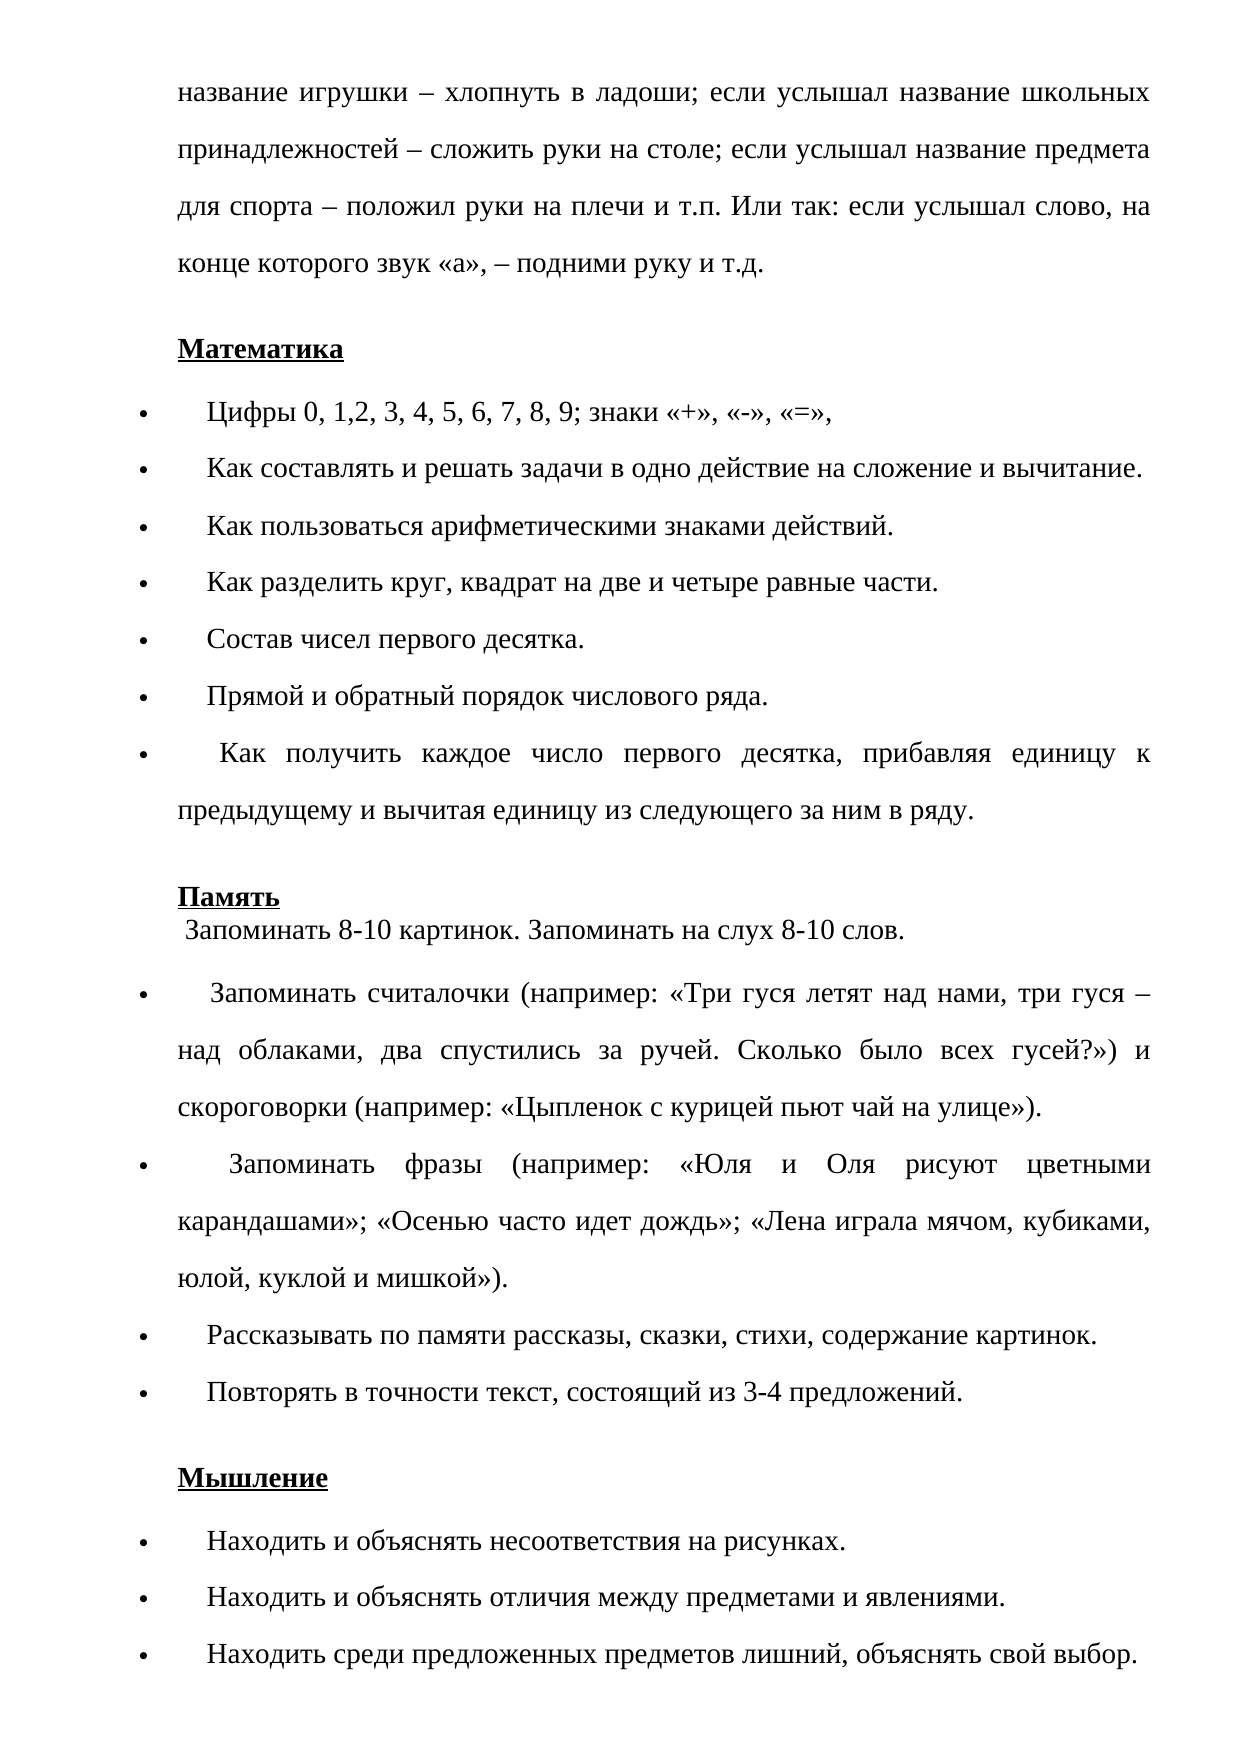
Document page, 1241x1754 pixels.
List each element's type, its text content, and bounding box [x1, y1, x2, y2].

list Как составлять и решать задачи в одно действие на сложение и вычитание. [140, 451, 1152, 484]
list Как пользоваться арифметическими знаками действий. [140, 508, 1152, 541]
list Как разделить круг, квадрат на две и четыре равные части. [140, 564, 1152, 598]
list Рассказывать по памяти рассказы, сказки, стихи, содержание картинок. [140, 1317, 1152, 1350]
list Состав чисел первого десятка. [140, 622, 1152, 655]
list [140, 74, 1152, 278]
list Находить и объяснять отличия между предметами и явлениями. [140, 1579, 1152, 1613]
list Прямой и обратный порядок числового ряда. [140, 678, 1152, 712]
text Математика [177, 331, 1152, 364]
list Как получить каждое число первого десятка, прибавляя единицу к предыдущему и вычитая единицу из следующего за ним в ряду. [140, 736, 1152, 826]
list Запоминать считалочки (например: «Три гуся летят над нами, три гуся – над облаками, два спустились за ручей. Сколько было всех гусей?») и скороговорки (например: «Цыпленок с курицей пьют чай на улице»). [140, 975, 1152, 1122]
text Запоминать 8-10 картинок. Запоминать на слух 8-10 слов. [177, 912, 1152, 946]
text Мышление [177, 1460, 1152, 1493]
list Находить среди предложенных предметов лишний, объяснять свой выбор. [140, 1637, 1152, 1670]
text Память [177, 879, 1152, 912]
list Запоминать фразы (например: «Юля и Оля рисуют цветными карандашами»; «Осенью часто идет дождь»; «Лена играла мячом, кубиками, юлой, куклой и мишкой»). [140, 1146, 1152, 1293]
list Цифры 0, 1,2, 3, 4, 5, 6, 7, 8, 9; знаки «+», «-», «=», [140, 394, 1152, 427]
list Находить и объяснять несоответствия на рисунках. [140, 1523, 1152, 1556]
list Повторять в точности текст, состоящий из 3-4 предложений. [140, 1374, 1152, 1407]
